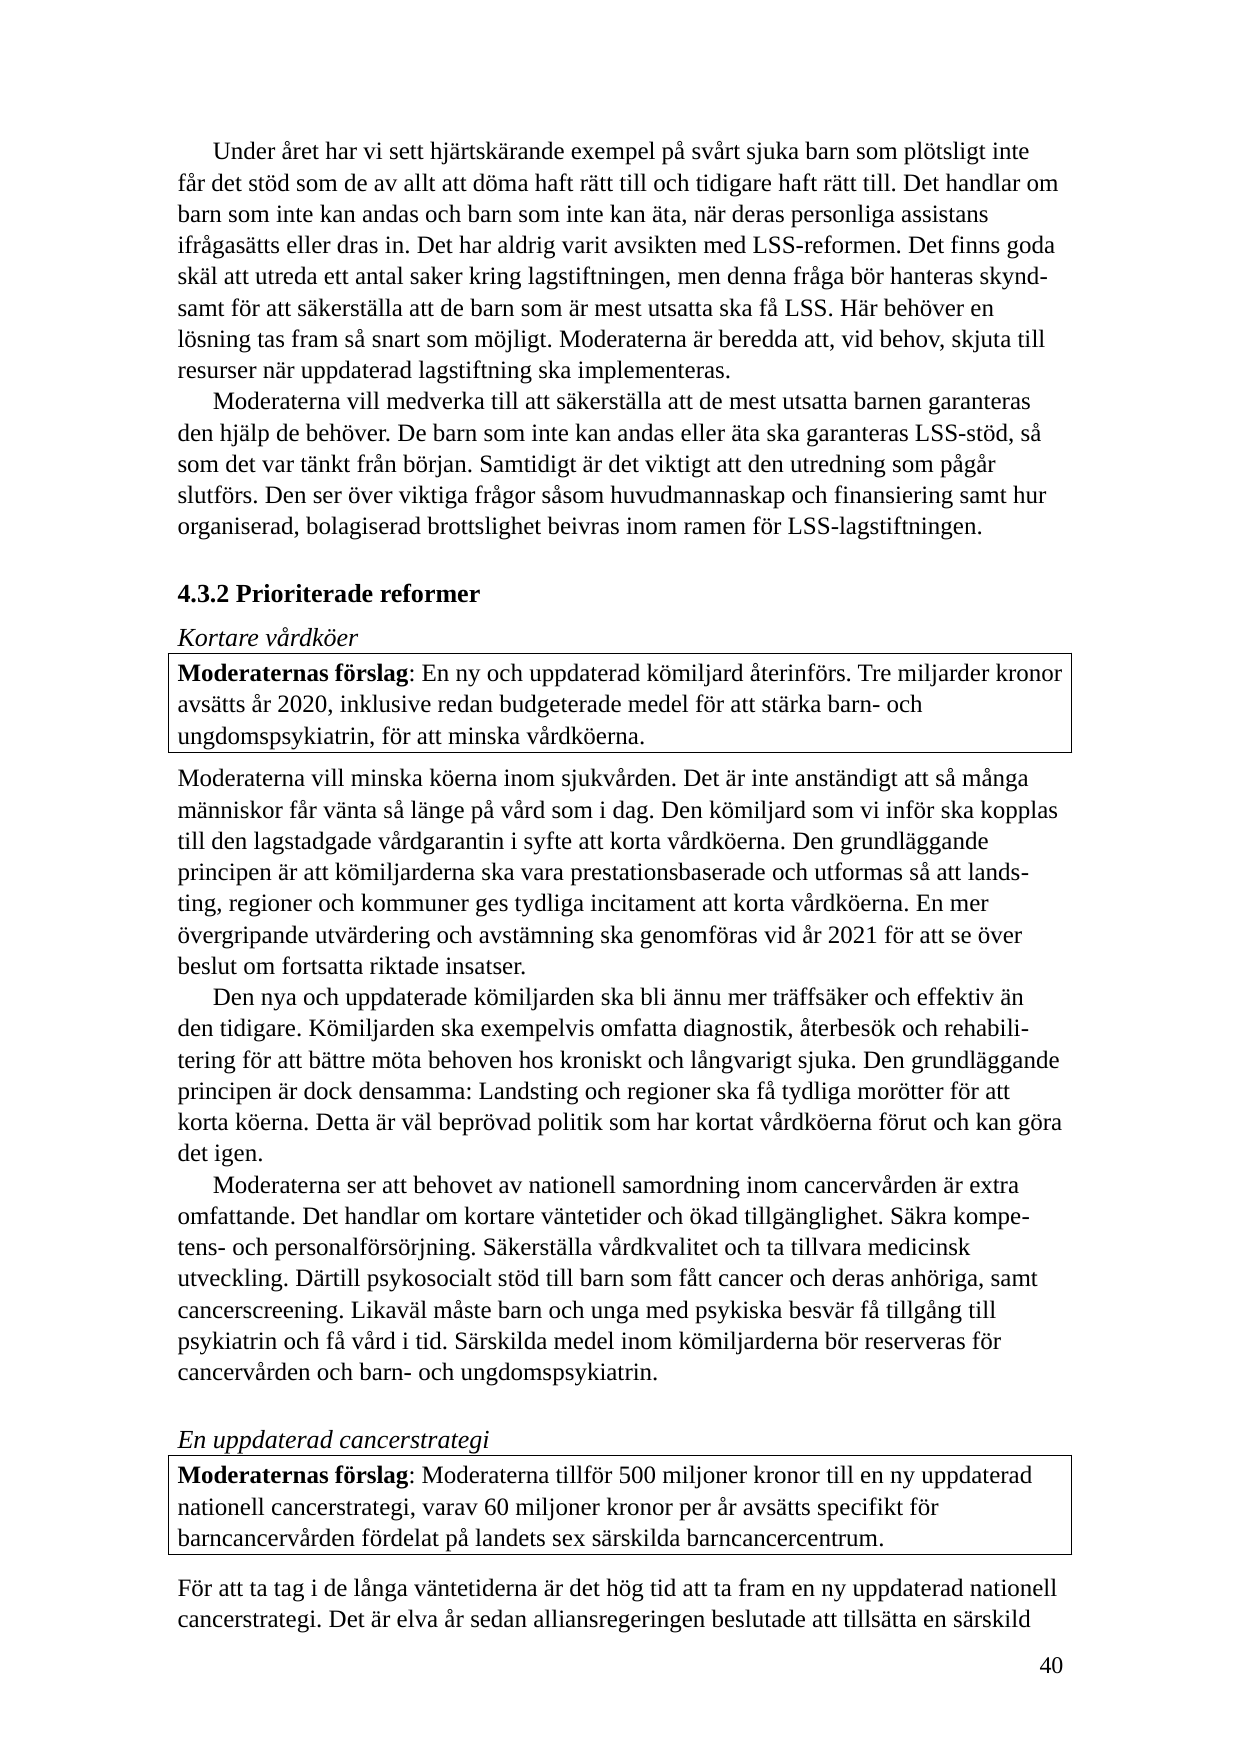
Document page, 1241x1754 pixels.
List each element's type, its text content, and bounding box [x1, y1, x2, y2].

subtitle En uppdaterad cancerstrategi [177, 1423, 1063, 1455]
text Moderaternas förslag: Moderaterna tillför 500 miljoner kronor till en ny uppdaterad nationell cancerstrategi, varav 60 miljoner kronor per år avsätts specifikt för barncancervården fördelat på landets sex särskilda barncancercentrum. [169, 1456, 1071, 1554]
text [177, 1570, 1063, 1633]
text Under året har vi sett hjärtskärande exempel på svårt sjuka barn som plötsligt inte får det stöd som de av allt att döma haft rätt till och tidigare haft rätt till. Det handlar om barn som inte kan andas och barn som inte kan äta, när deras personliga assistans ifrågasätts eller dras in. Det har aldrig varit avsikten med LSS-reformen. Det finns goda skäl att utreda ett antal saker kring lagstiftningen, men denna fråga bör hanteras skyndsamt för att säkerställa att de barn som är mest utsatta ska få LSS. Här behöver en lösning tas fram så snart som möjligt. Moderaterna är beredda att, vid behov, skjuta till resurser när uppdaterad lagstiftning ska implementeras. [177, 134, 1063, 384]
text Moderaterna vill medverka till att säkerställa att de mest utsatta barnen garanteras den hjälp de behöver. De barn som inte kan andas eller äta ska garanteras LSS-stöd, så som det var tänkt från början. Samtidigt är det viktigt att den utredning som pågår slutförs. Den ser över viktiga frågor såsom huvudmannaskap och finansiering samt hur organiserad, bolagiserad brottslighet beivras inom ramen för LSS-lagstiftningen. [177, 384, 1063, 540]
text Moderaternas förslag: En ny och uppdaterad kömiljard återinförs. Tre miljarder kronor avsätts år 2020, inklusive redan budgeterade medel för att stärka barn- och ungdomspsykiatrin, för att minska vårdköerna. [169, 654, 1071, 752]
subtitle Kortare vårdköer [177, 621, 1063, 653]
text Den nya och uppdaterade kömiljarden ska bli ännu mer träffsäker och effektiv än den tidigare. Kömiljarden ska exempelvis omfatta diagnostik, återbesök och rehabilitering för att bättre möta behoven hos kroniskt och långvarigt sjuka. Den grundläggande principen är dock densamma: Landsting och regioner ska få tydliga morötter för att korta köerna. Detta är väl beprövad politik som har kortat vårdköerna förut och kan göra det igen. [177, 980, 1063, 1167]
text Moderaterna ser att behovet av nationell samordning inom cancervården är extra omfattande. Det handlar om kortare väntetider och ökad tillgänglighet. Säkra kompetens- och personalförsörjning. Säkerställa vårdkvalitet och ta tillvara medicinsk utveckling. Därtill psykosocialt stöd till barn som fått cancer och deras anhöriga, samt cancerscreening. Likaväl måste barn och unga med psykiska besvär få tillgång till psykiatrin och få vård i tid. Särskilda medel inom kömiljarderna bör reserveras för cancervården och barn- och ungdomspsykiatrin. [177, 1167, 1063, 1386]
text Moderaterna vill minska köerna inom sjukvården. Det är inte anständigt att så många människor får vänta så länge på vård som i dag. Den kömiljard som vi inför ska kopplas till den lagstadgade vårdgarantin i syfte att korta vårdköerna. Den grundläggande principen är att kömiljarderna ska vara prestationsbaserade och utformas så att landsting, regioner och kommuner ges tydliga incitament att korta vårdköerna. En mer övergripande utvärdering och avstämning ska genomföras vid år 2021 för att se över beslut om fortsatta riktade insatser. [177, 761, 1063, 980]
subtitle 4.3.2 Prioriterade reformer [177, 578, 1063, 609]
